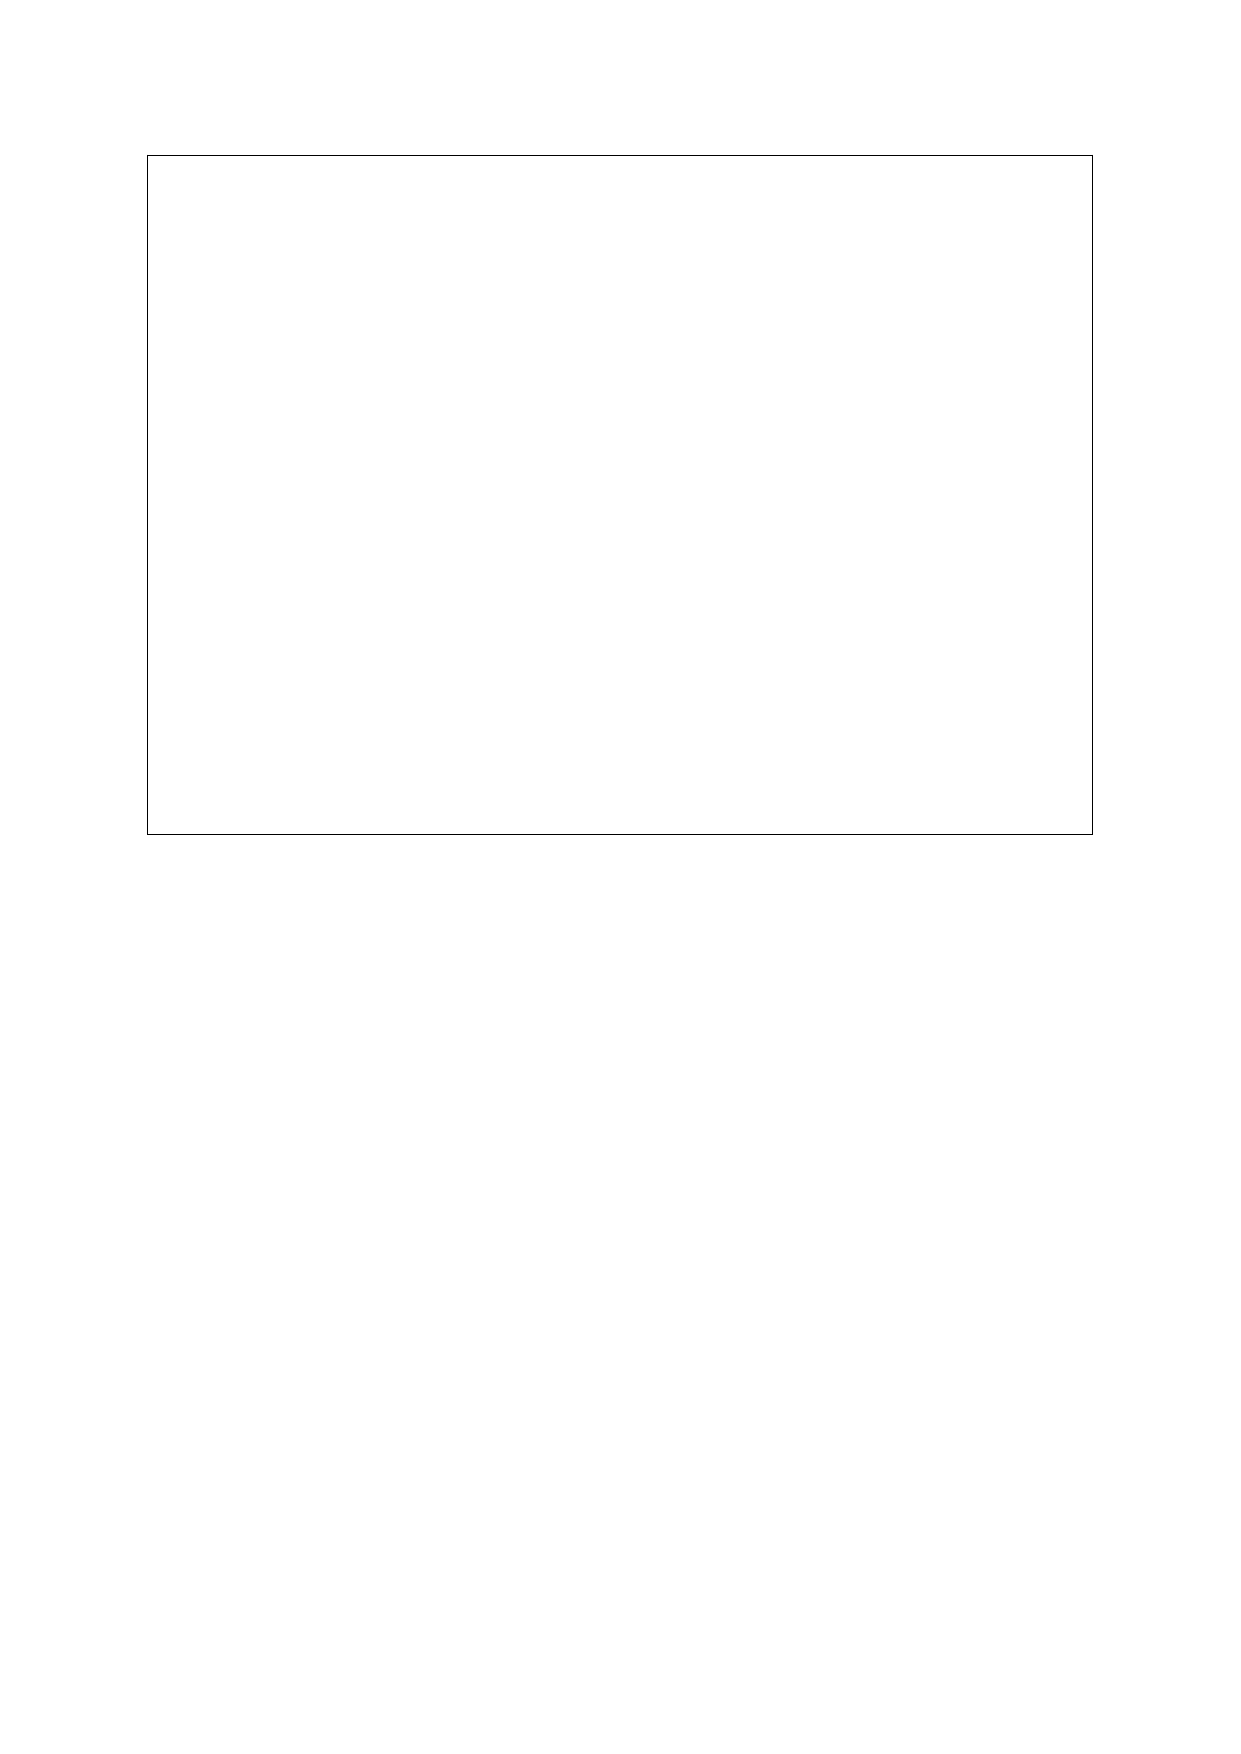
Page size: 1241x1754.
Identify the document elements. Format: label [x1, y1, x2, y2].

table_header [148, 156, 1092, 834]
